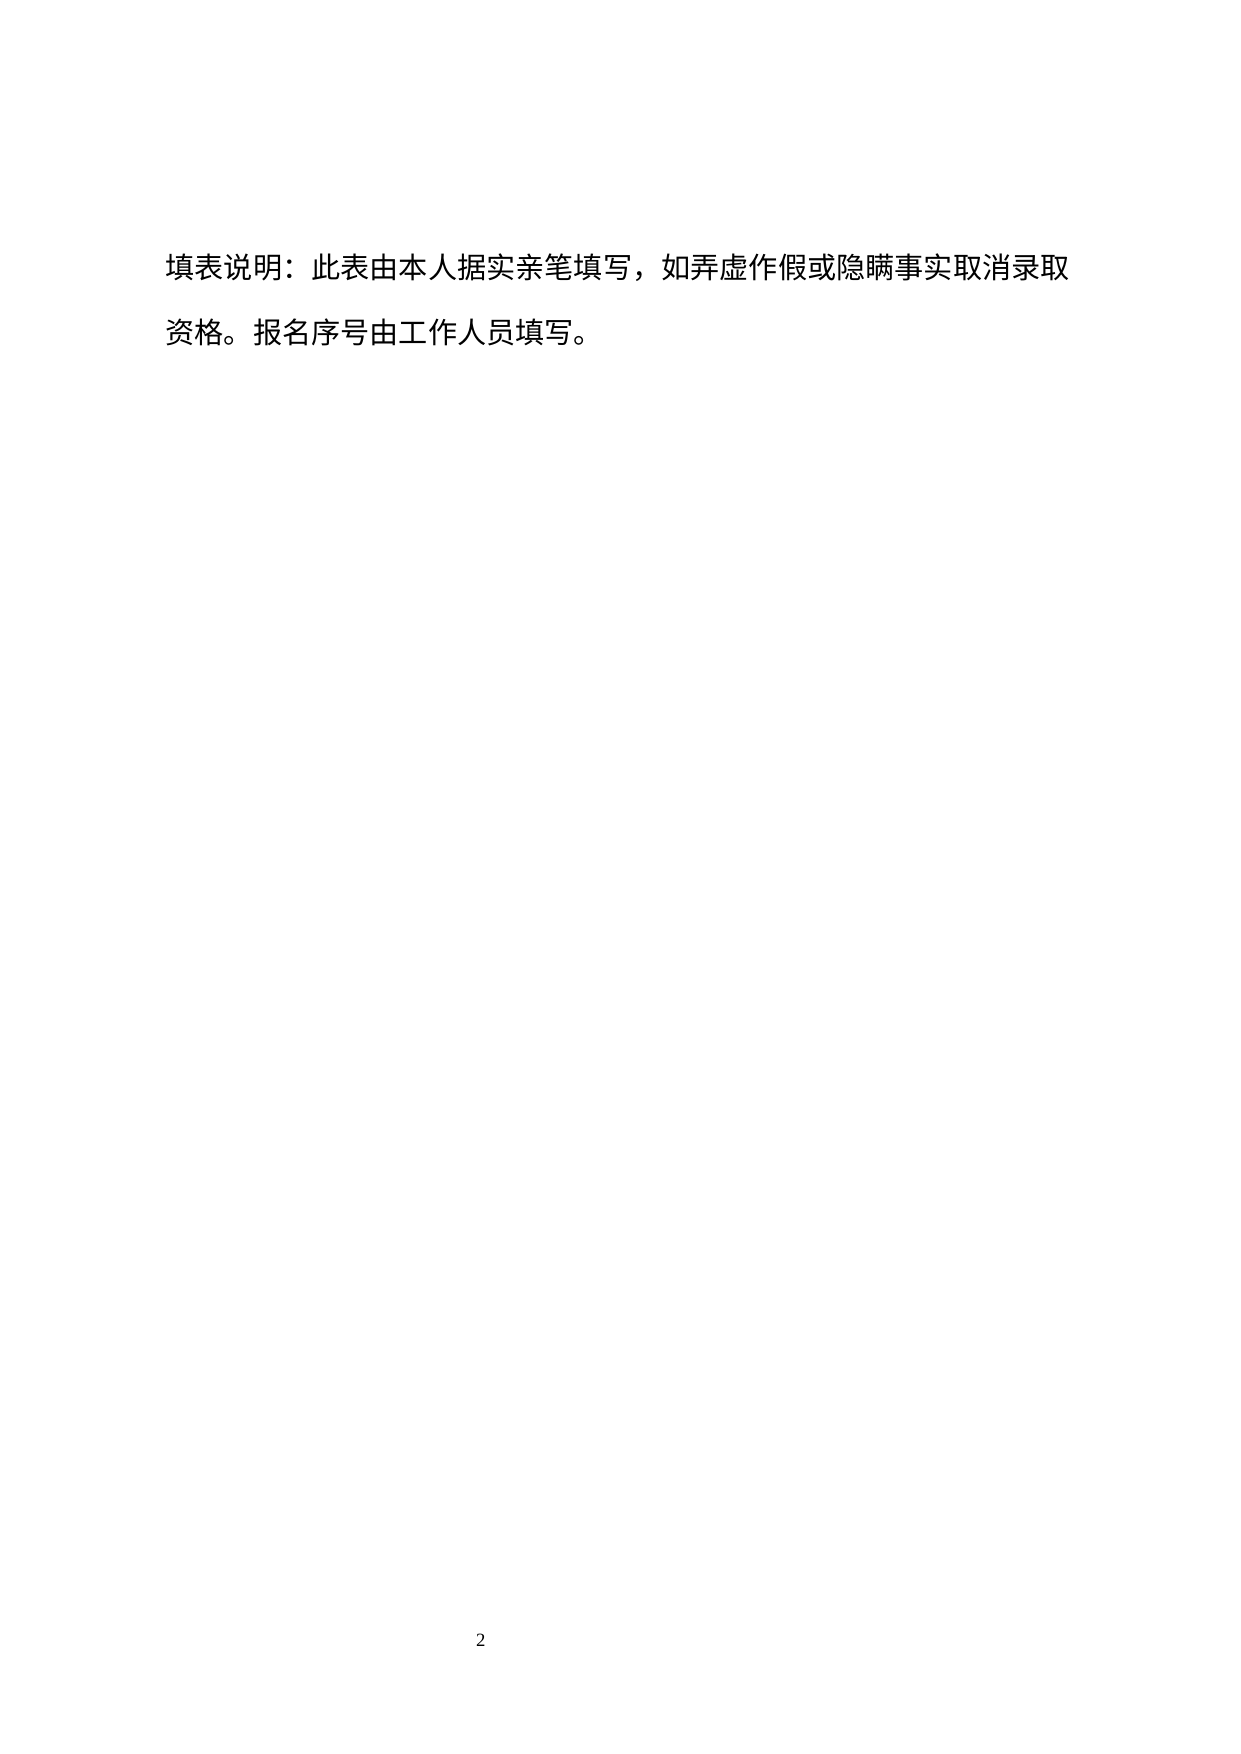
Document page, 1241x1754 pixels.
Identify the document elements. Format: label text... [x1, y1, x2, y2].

text 填表说明：此表由本人据实亲笔填写，如弄虚作假或隐瞒事实取消录取资格。报名序号由工作人员填写。 [165, 233, 1087, 363]
